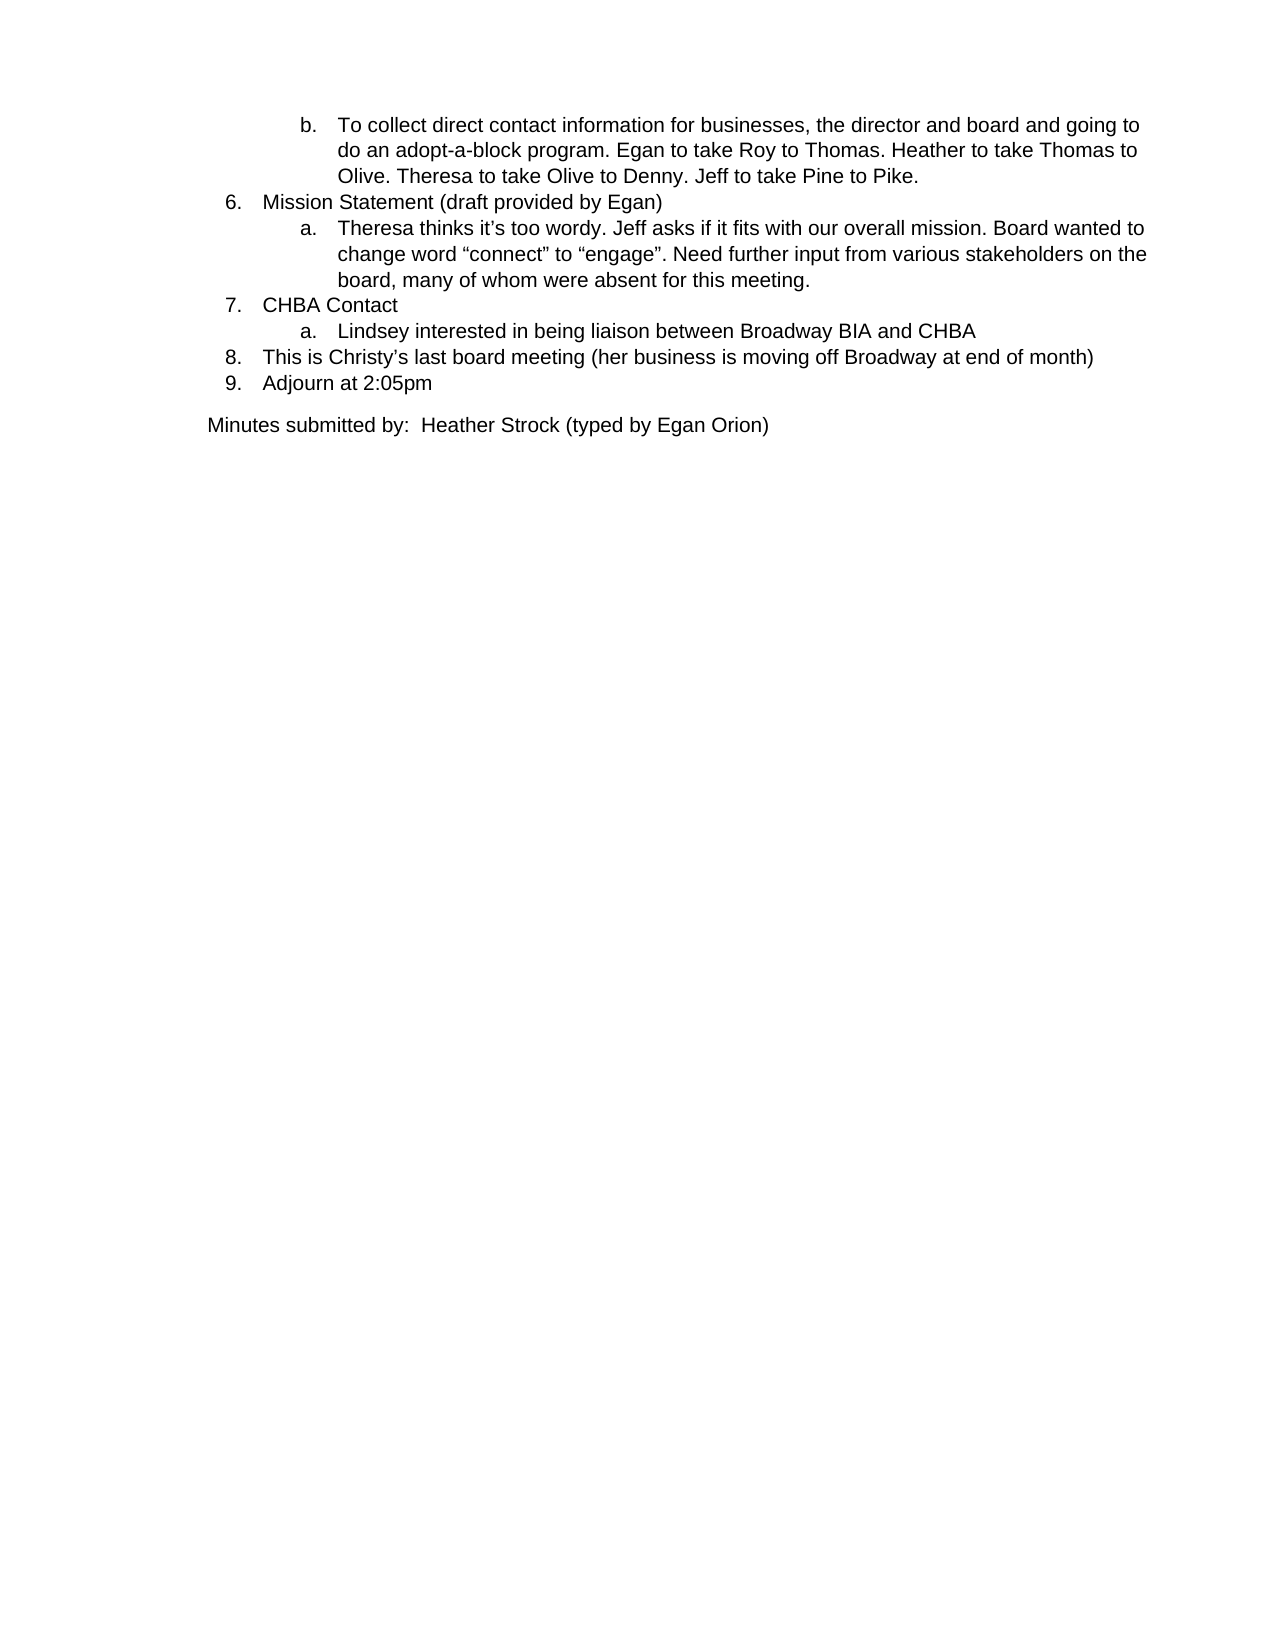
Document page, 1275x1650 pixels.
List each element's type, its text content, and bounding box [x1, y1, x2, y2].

list This is Christy’s last board meeting (her business is moving off Broadway at end of month) [225, 345, 1162, 369]
list Adjourn at 2:05pm [225, 371, 1162, 395]
list Mission Statement (draft provided by Egan) [225, 190, 1162, 214]
list To collect direct contact information for businesses, the director and board and going to do an adopt-a-block program. Egan to take Roy to Thomas. Heather to take Thomas to Olive. Theresa to take Olive to Denny. Jeff to take Pine to Pike. [300, 112, 1162, 188]
list CHBA Contact [225, 293, 1162, 317]
text Minutes submitted by: Heather Strock (typed by Egan Orion) [207, 413, 1162, 437]
list Lindsey interested in being liaison between Broadway BIA and CHBA [300, 319, 1162, 343]
list Theresa thinks it’s too wordy. Jeff asks if it fits with our overall mission. Board wanted to change word “connect” to “engage”. Need further input from various stakeholders on the board, many of whom were absent for this meeting. [300, 216, 1162, 291]
